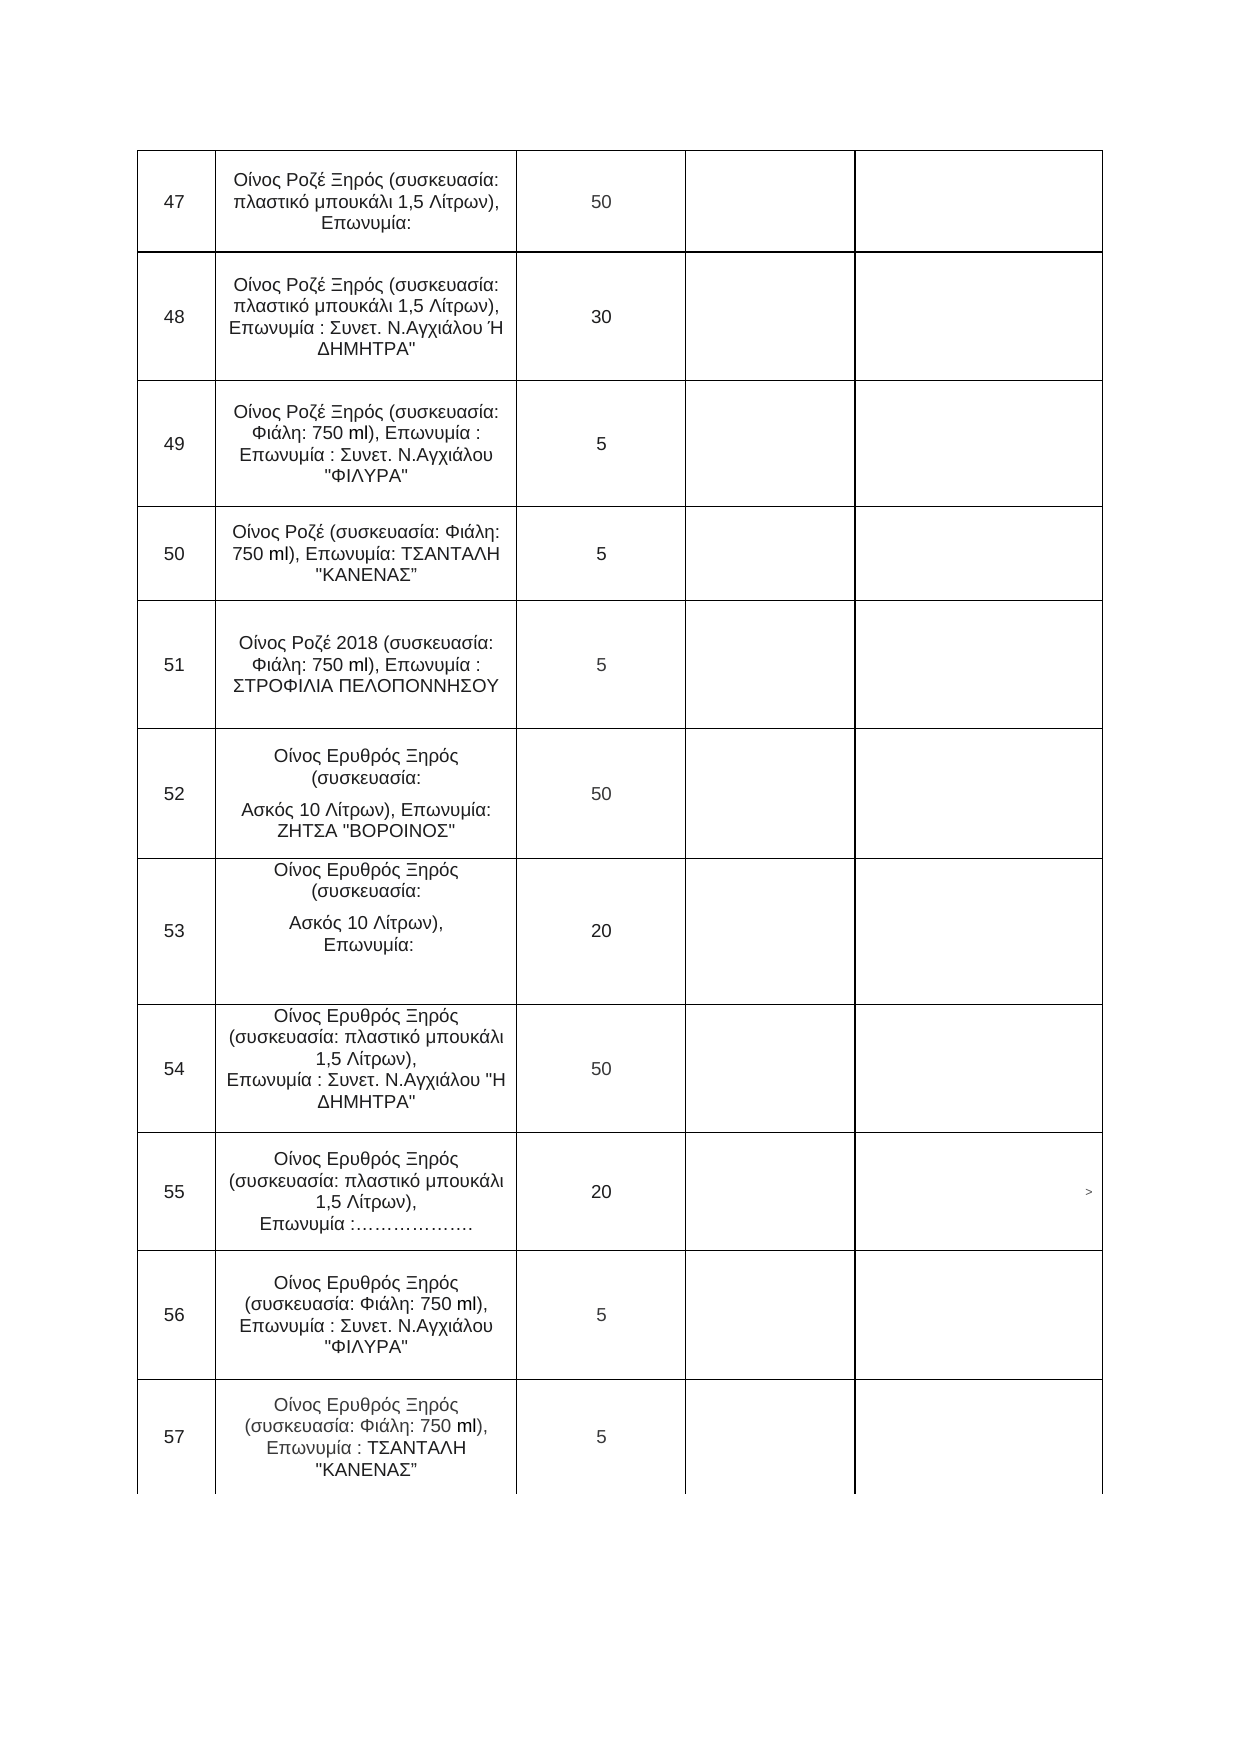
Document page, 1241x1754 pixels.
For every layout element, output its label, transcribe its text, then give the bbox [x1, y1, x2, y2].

table_cell [686, 729, 854, 857]
table_cell [856, 507, 1102, 599]
table_cell Οίνος Ροζέ Ξηρός (συσκευασία: Φιάλη: 750 ml), Επωνυμία : Επωνυμία : Συνετ. Ν.Αγχιάλου "ΦΙΛΥΡΑ" [216, 381, 516, 506]
table_cell [856, 729, 1102, 857]
table_cell [856, 1380, 1102, 1494]
table_cell 51 [138, 601, 215, 728]
table_cell 50 [138, 507, 215, 599]
table_cell Οίνος Ροζέ 2018 (συσκευασία: Φιάλη: 750 ml), Επωνυμία : ΣΤΡΟΦΙΛΙΑ ΠΕΛΟΠΟΝΝΗΣΟΥ [216, 601, 516, 728]
table_cell 48 [138, 253, 215, 380]
table_cell 55 [138, 1133, 215, 1249]
table_cell Οίνος Ερυθρός Ξηρός (συσκευασία: πλαστικό μπουκάλι 1,5 Λίτρων), Επωνυμία :………………. [216, 1133, 516, 1249]
table_cell 5 [517, 601, 685, 728]
table_cell [686, 1133, 854, 1249]
table_cell [856, 1251, 1102, 1378]
table_cell 56 [138, 1251, 215, 1378]
table_cell 50 [517, 1005, 685, 1132]
table_header 50 [517, 151, 685, 251]
table_cell [686, 1251, 854, 1378]
table_cell [686, 253, 854, 380]
table_cell 53 [138, 859, 215, 1003]
table_cell [856, 859, 1102, 1003]
table_cell [686, 381, 854, 506]
table_cell 57 [138, 1380, 215, 1494]
table_cell Οίνος Ερυθρός Ξηρός (συσκευασία: Ασκός 10 Λίτρων), Επωνυμία: ΖΗΤΣΑ "ΒΟΡΟΙΝΟΣ" [216, 729, 516, 857]
table_cell 5 [517, 507, 685, 599]
table_cell 5 [517, 381, 685, 506]
table_cell 20 [517, 859, 685, 1003]
table_cell [686, 1005, 854, 1132]
table_cell 20 [517, 1133, 685, 1249]
table_cell Οίνος Ερυθρός Ξηρός (συσκευασία: Φιάλη: 750 ml), Επωνυμία : ΤΣΑΝΤΑΛΗ "ΚΑΝΕΝΑΣ” [216, 1380, 516, 1494]
table_header Οίνος Ροζέ Ξηρός (συσκευασία: πλαστικό μπουκάλι 1,5 Λίτρων), Επωνυμία: [216, 151, 516, 251]
table_cell 52 [138, 729, 215, 857]
table_cell [856, 601, 1102, 728]
table_header [856, 151, 1102, 251]
table_cell [856, 381, 1102, 506]
table_cell Οίνος Ροζέ Ξηρός (συσκευασία: πλαστικό μπουκάλι 1,5 Λίτρων), Επωνυμία : Συνετ. Ν.Αγχιάλου Ή ΔΗΜΗΤΡΑ" [216, 253, 516, 380]
table_cell Οίνος Ερυθρός Ξηρός (συσκευασία: πλαστικό μπουκάλι 1,5 Λίτρων), Επωνυμία : Συνετ. Ν.Αγχιάλου "Η ΔΗΜΗΤΡΑ" [216, 1005, 516, 1132]
table_header [686, 151, 854, 251]
table_cell [856, 1005, 1102, 1132]
table_cell 5 [517, 1380, 685, 1494]
table_cell > [856, 1133, 1102, 1249]
table_cell 50 [517, 729, 685, 857]
table_header 47 [138, 151, 215, 251]
table_cell [686, 507, 854, 599]
table_cell [686, 859, 854, 1003]
table_cell Οίνος Ροζέ (συσκευασία: Φιάλη: 750 ml), Επωνυμία: ΤΣΑΝΤΑΛΗ "ΚΑΝΕΝΑΣ” [216, 507, 516, 599]
table_cell 49 [138, 381, 215, 506]
table_cell [686, 1380, 854, 1494]
table_cell Οίνος Ερυθρός Ξηρός (συσκευασία: Φιάλη: 750 ml), Επωνυμία : Συνετ. Ν.Αγχιάλου "ΦΙΛΥΡΑ" [216, 1251, 516, 1378]
table_cell 5 [517, 1251, 685, 1378]
table_cell Οίνος Ερυθρός Ξηρός (συσκευασία: Ασκός 10 Λίτρων), Επωνυμία: [216, 859, 516, 1003]
table_cell 54 [138, 1005, 215, 1132]
table_cell [856, 253, 1102, 380]
table_cell 30 [517, 253, 685, 380]
table_cell [686, 601, 854, 728]
